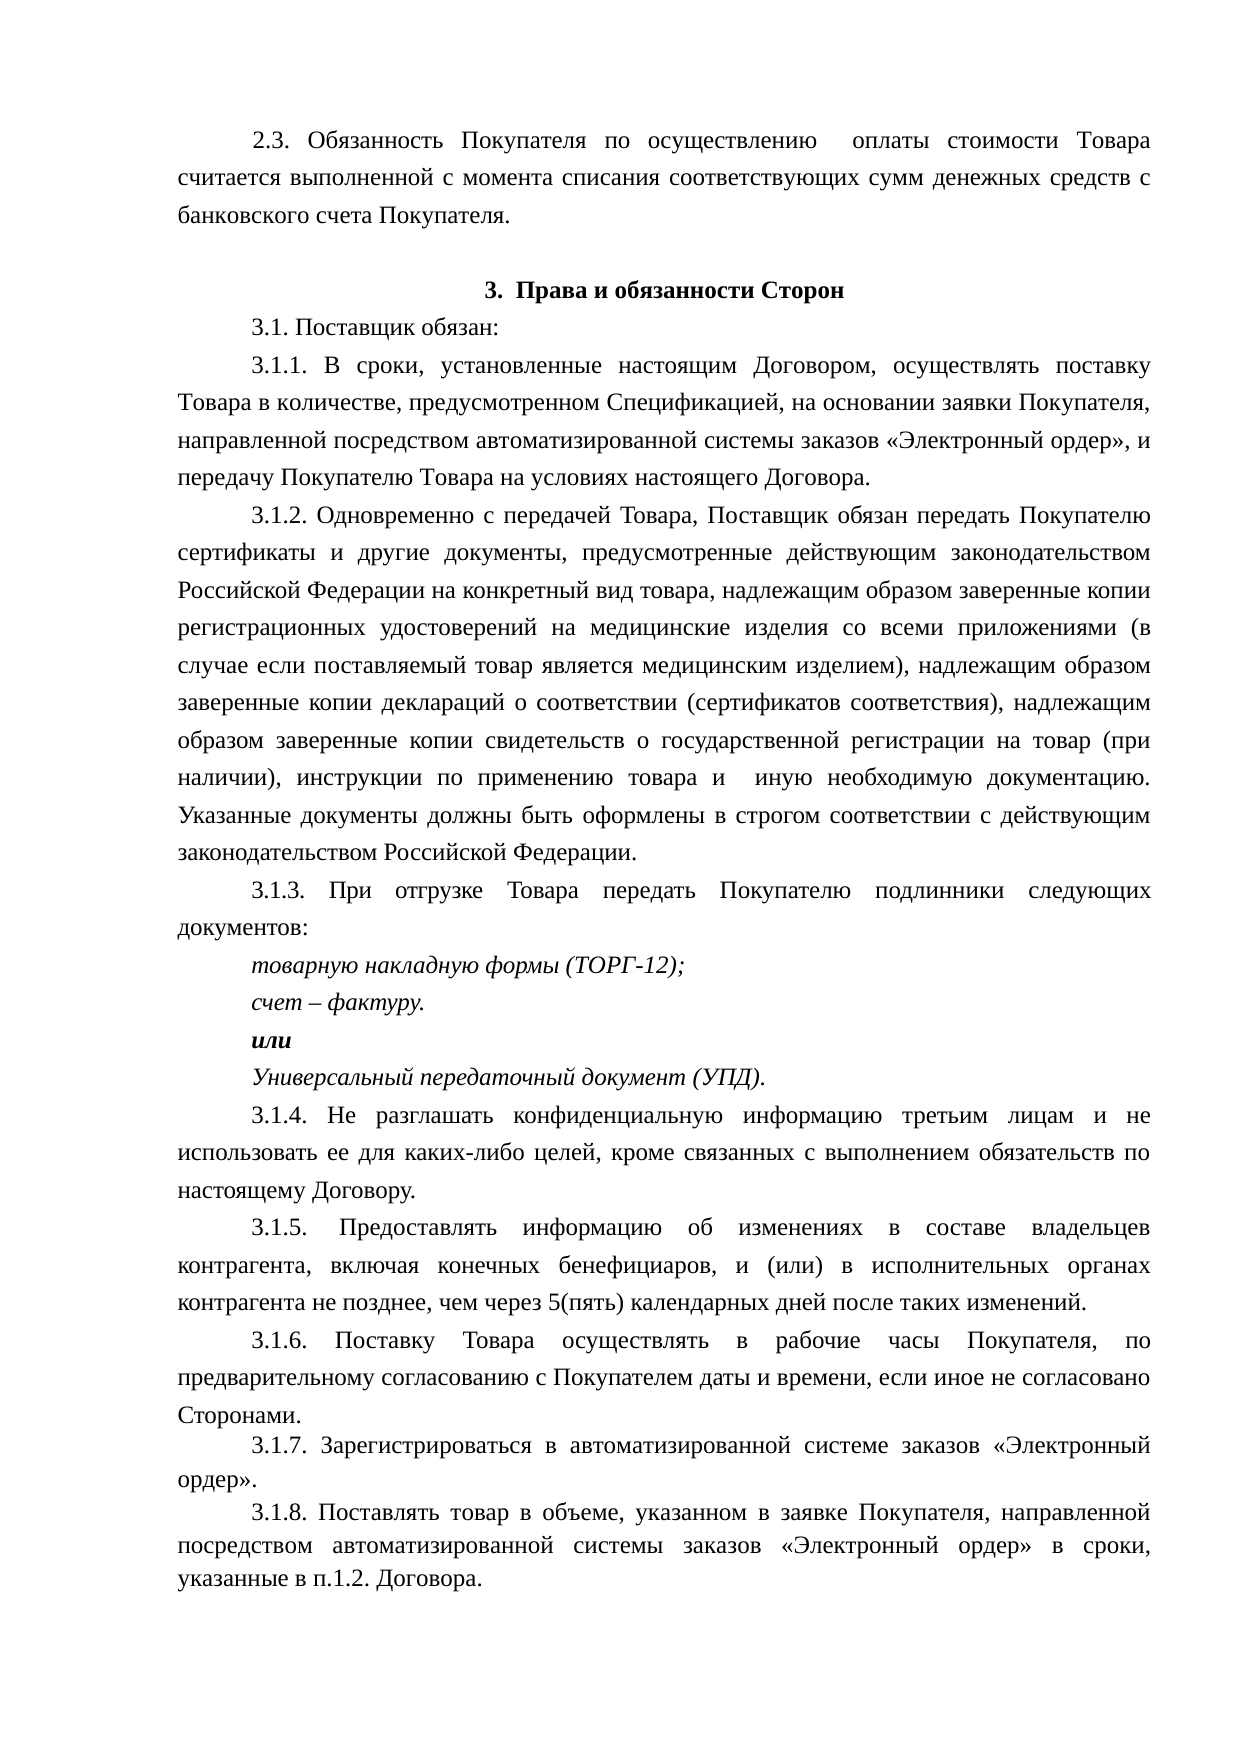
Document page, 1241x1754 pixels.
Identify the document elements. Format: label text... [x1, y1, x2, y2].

text 3.1.5. Предоставлять информацию об изменениях в составе владельцев контрагента, включая конечных бенефициаров, и (или) в исполнительных органах контрагента не позднее, чем через 5(пять) календарных дней после таких изменений. [177, 1206, 1152, 1318]
text или [177, 1018, 1152, 1056]
text счет – фактуру. [177, 981, 1152, 1018]
text 3. Права и обязанности Сторон [177, 268, 1152, 306]
text 3.1.8. Поставлять товар в объеме, указанном в заявке Покупателя, направленной посредством автоматизированной системы заказов «Электронный ордер» в сроки, указанные в п.1.2. Договора. [177, 1497, 1152, 1591]
text 3.1.2. Одновременно с передачей Товара, Поставщик обязан передать Покупателю сертификаты и другие документы, предусмотренные действующим законодательством Российской Федерации на конкретный вид товара, надлежащим образом заверенные копии регистрационных удостоверений на медицинские изделия со всеми приложениями (в случае если поставляемый товар является медицинским изделием), надлежащим образом заверенные копии деклараций о соответствии (сертификатов соответствия), надлежащим образом заверенные копии свидетельств о государственной регистрации на товар (при наличии), инструкции по применению товара и иную необходимую документацию. Указанные документы должны быть оформлены в строгом соответствии с действующим законодательством Российской Федерации. [177, 493, 1152, 868]
text товарную накладную формы (ТОРГ-12); [177, 943, 1152, 981]
text 3.1.1. В сроки, установленные настоящим Договором, осуществлять поставку Товара в количестве, предусмотренном Спецификацией, на основании заявки Покупателя, направленной посредством автоматизированной системы заказов «Электронный ордер», и передачу Покупателю Товара на условиях настоящего Договора. [177, 343, 1152, 493]
text 3.1.6. Поставку Товара осуществлять в рабочие часы Покупателя, по предварительному согласованию с Покупателем даты и времени, если иное не согласовано Сторонами. [177, 1318, 1152, 1431]
text 3.1.7. Зарегистрироваться в автоматизированной системе заказов «Электронный ордер». [177, 1431, 1152, 1492]
text Универсальный передаточный документ (УПД). [177, 1056, 1152, 1093]
text 3.1. Поставщик обязан: [177, 306, 1152, 343]
text 2.3. Обязанность Покупателя по осуществлению оплаты стоимости Товара считается выполненной с момента списания соответствующих сумм денежных средств с банковского счета Покупателя. [177, 118, 1152, 231]
text 3.1.4. Не разглашать конфиденциальную информацию третьим лицам и не использовать ее для каких-либо целей, кроме связанных с выполнением обязательств по настоящему Договору. [177, 1093, 1152, 1206]
text 3.1.3. При отгрузке Товара передать Покупателю подлинники следующих документов: [177, 868, 1152, 943]
